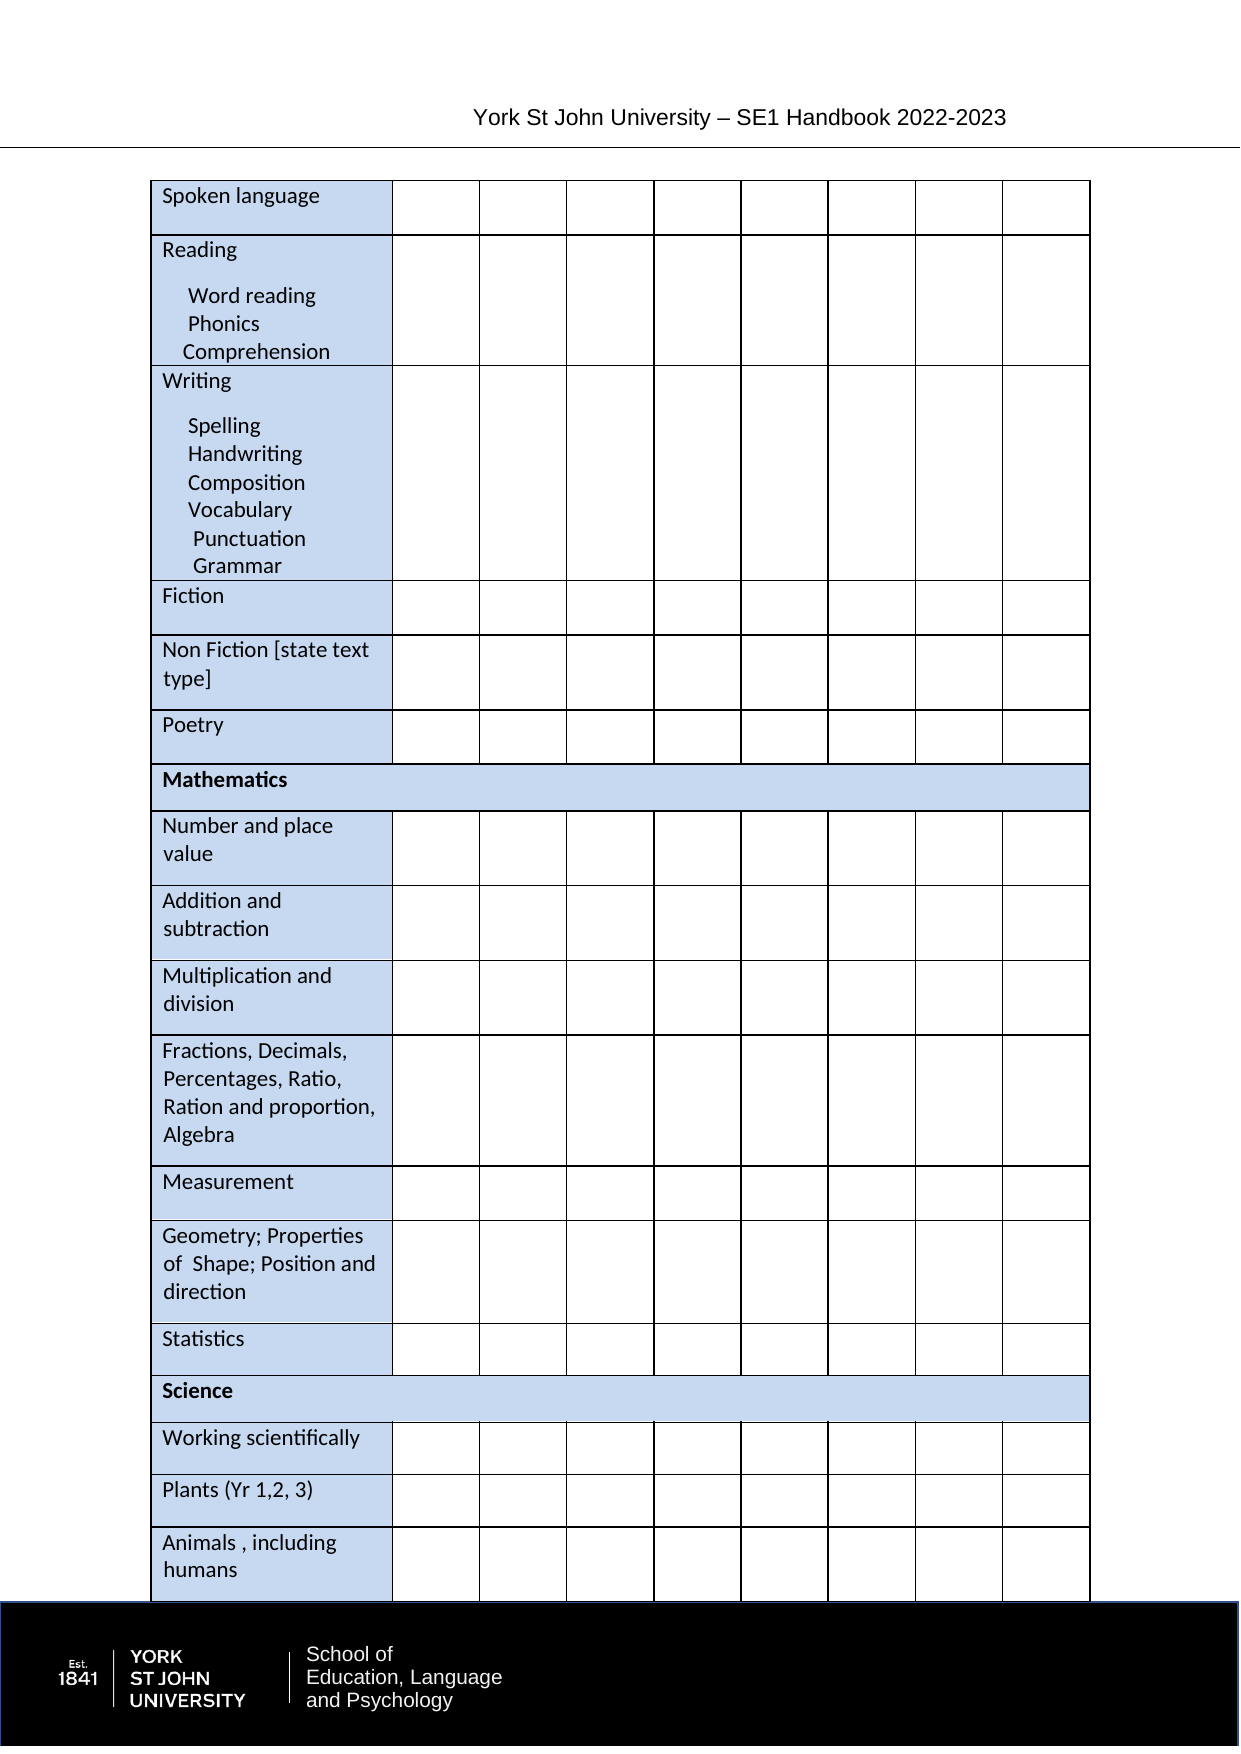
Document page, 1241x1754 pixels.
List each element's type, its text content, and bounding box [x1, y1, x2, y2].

table_cell [829, 636, 915, 709]
table_cell [480, 1423, 566, 1474]
table_cell [480, 1036, 566, 1165]
table_cell [916, 1167, 1002, 1219]
table_cell [655, 886, 740, 959]
table_cell [480, 812, 566, 885]
table_cell [742, 636, 827, 709]
table_cell [480, 181, 566, 234]
table_cell [393, 1423, 479, 1474]
table_cell [742, 1475, 827, 1526]
table_cell [829, 812, 915, 885]
table_cell [742, 1167, 827, 1219]
table_cell [829, 366, 915, 580]
table_cell [480, 711, 566, 763]
table_cell [393, 1324, 479, 1375]
table_cell Number and place value [152, 812, 392, 885]
table_cell [655, 1324, 740, 1375]
table_cell [567, 581, 653, 634]
table_cell [567, 181, 653, 234]
table_cell [393, 1036, 479, 1165]
table_cell [1003, 581, 1089, 634]
table_cell [655, 961, 740, 1034]
table_cell [567, 1528, 653, 1601]
table_cell Fractions, Decimals, Percentages, Ratio, Ration and proportion, Algebra [152, 1036, 392, 1165]
table_cell [567, 1036, 653, 1165]
table_cell [480, 1475, 566, 1526]
table_cell [1003, 1036, 1089, 1165]
table_cell [916, 961, 1002, 1034]
table_cell [655, 1528, 740, 1601]
table_cell Plants (Yr 1,2, 3) [152, 1475, 392, 1526]
table_cell [1003, 711, 1089, 763]
table_cell [567, 812, 653, 885]
table_cell [1003, 636, 1089, 709]
table_cell [829, 1528, 915, 1601]
table_cell [829, 1475, 915, 1526]
table_cell [393, 366, 479, 580]
table_cell [916, 581, 1002, 634]
table_cell [480, 366, 566, 580]
table_cell [829, 581, 915, 634]
table_cell [567, 886, 653, 959]
table_cell [742, 1036, 827, 1165]
table_cell [829, 1221, 915, 1322]
table_cell [829, 1036, 915, 1165]
table_cell [916, 711, 1002, 763]
table_cell Measurement [152, 1167, 392, 1219]
table_cell [1003, 1324, 1089, 1375]
table_cell [480, 236, 566, 365]
table_cell [829, 1423, 915, 1474]
table_cell [393, 1528, 479, 1601]
table_cell [916, 886, 1002, 959]
table_cell Mathematics [152, 765, 1089, 810]
table_cell Statistics [152, 1324, 392, 1375]
table_cell [742, 1423, 827, 1474]
table_cell [655, 181, 740, 234]
table_cell [916, 1221, 1002, 1322]
table_cell Spoken language [152, 181, 392, 234]
table_cell [1003, 1423, 1089, 1474]
table_cell Geometry; Properties of Shape; Position and direction [152, 1221, 392, 1322]
picture [16, 1610, 287, 1746]
table_cell [1003, 366, 1089, 580]
table_cell [916, 636, 1002, 709]
table_cell [742, 581, 827, 634]
table_cell [742, 961, 827, 1034]
table_cell Reading Word reading Phonics Comprehension [152, 236, 392, 365]
table_cell [1003, 961, 1089, 1034]
table_cell [567, 1167, 653, 1219]
table_cell [567, 236, 653, 365]
table_cell [393, 236, 479, 365]
table_cell [1003, 236, 1089, 365]
table_cell [655, 1221, 740, 1322]
table_cell [567, 961, 653, 1034]
table_cell Addition and subtraction [152, 886, 392, 959]
table_cell [742, 711, 827, 763]
table_cell [567, 1475, 653, 1526]
table_cell Non Fiction [state text type] [152, 636, 392, 709]
table_cell [829, 711, 915, 763]
table_cell [393, 711, 479, 763]
table_cell [829, 886, 915, 959]
table_cell [480, 886, 566, 959]
table_cell [655, 636, 740, 709]
table_cell [829, 1324, 915, 1375]
table_cell [480, 1221, 566, 1322]
table_cell Writing Spelling Handwriting Composition Vocabulary Punctuation Grammar [152, 366, 392, 580]
table_cell [742, 1324, 827, 1375]
table_cell [655, 1475, 740, 1526]
table_cell [916, 1528, 1002, 1601]
table_cell [829, 961, 915, 1034]
table_cell [742, 181, 827, 234]
table_cell [480, 961, 566, 1034]
table_cell [655, 711, 740, 763]
table_cell [393, 636, 479, 709]
table_cell [655, 581, 740, 634]
table_cell [1003, 1221, 1089, 1322]
table_cell Fiction [152, 581, 392, 634]
table_cell [742, 236, 827, 365]
table_cell [393, 1475, 479, 1526]
table_cell [480, 1167, 566, 1219]
table_cell [480, 1324, 566, 1375]
table_cell [567, 1423, 653, 1474]
table_cell Working scientifically [152, 1423, 392, 1474]
table_cell Multiplication and division [152, 961, 392, 1034]
table_cell [393, 181, 479, 234]
table_cell [742, 886, 827, 959]
table_cell [567, 1324, 653, 1375]
table_cell [1003, 1475, 1089, 1526]
table_cell [1003, 1167, 1089, 1219]
table_cell [742, 1221, 827, 1322]
table_cell [480, 1528, 566, 1601]
table_cell [916, 236, 1002, 365]
table_cell [655, 1167, 740, 1219]
table_cell [393, 581, 479, 634]
table_cell [742, 812, 827, 885]
table_cell [916, 812, 1002, 885]
table_cell [916, 1324, 1002, 1375]
table_cell [1003, 886, 1089, 959]
table_cell [742, 366, 827, 580]
table_cell [829, 181, 915, 234]
table_cell [393, 961, 479, 1034]
table_cell [829, 1167, 915, 1219]
table_cell Science [152, 1376, 1089, 1421]
table_cell [1003, 1528, 1089, 1601]
table_cell Poetry [152, 711, 392, 763]
table_cell [1003, 181, 1089, 234]
table_cell [393, 886, 479, 959]
table_cell [567, 1221, 653, 1322]
table_cell [916, 1475, 1002, 1526]
table_cell [393, 1221, 479, 1322]
table_cell [916, 1423, 1002, 1474]
table_cell [1003, 812, 1089, 885]
table_cell [655, 1036, 740, 1165]
table_cell [655, 1423, 740, 1474]
table_cell [916, 366, 1002, 580]
table_cell [393, 1167, 479, 1219]
table_cell [567, 711, 653, 763]
table_cell [916, 181, 1002, 234]
table_cell [742, 1528, 827, 1601]
table_cell [567, 366, 653, 580]
table_cell [655, 366, 740, 580]
table_cell [480, 581, 566, 634]
table_cell [655, 236, 740, 365]
table_cell Animals , including humans Living things and their habitats Yr 2,4, 5,6) [152, 1528, 392, 1601]
table_cell [829, 236, 915, 365]
table_cell [916, 1036, 1002, 1165]
table_cell [655, 812, 740, 885]
table_cell [393, 812, 479, 885]
table_cell [480, 636, 566, 709]
table_cell [567, 636, 653, 709]
